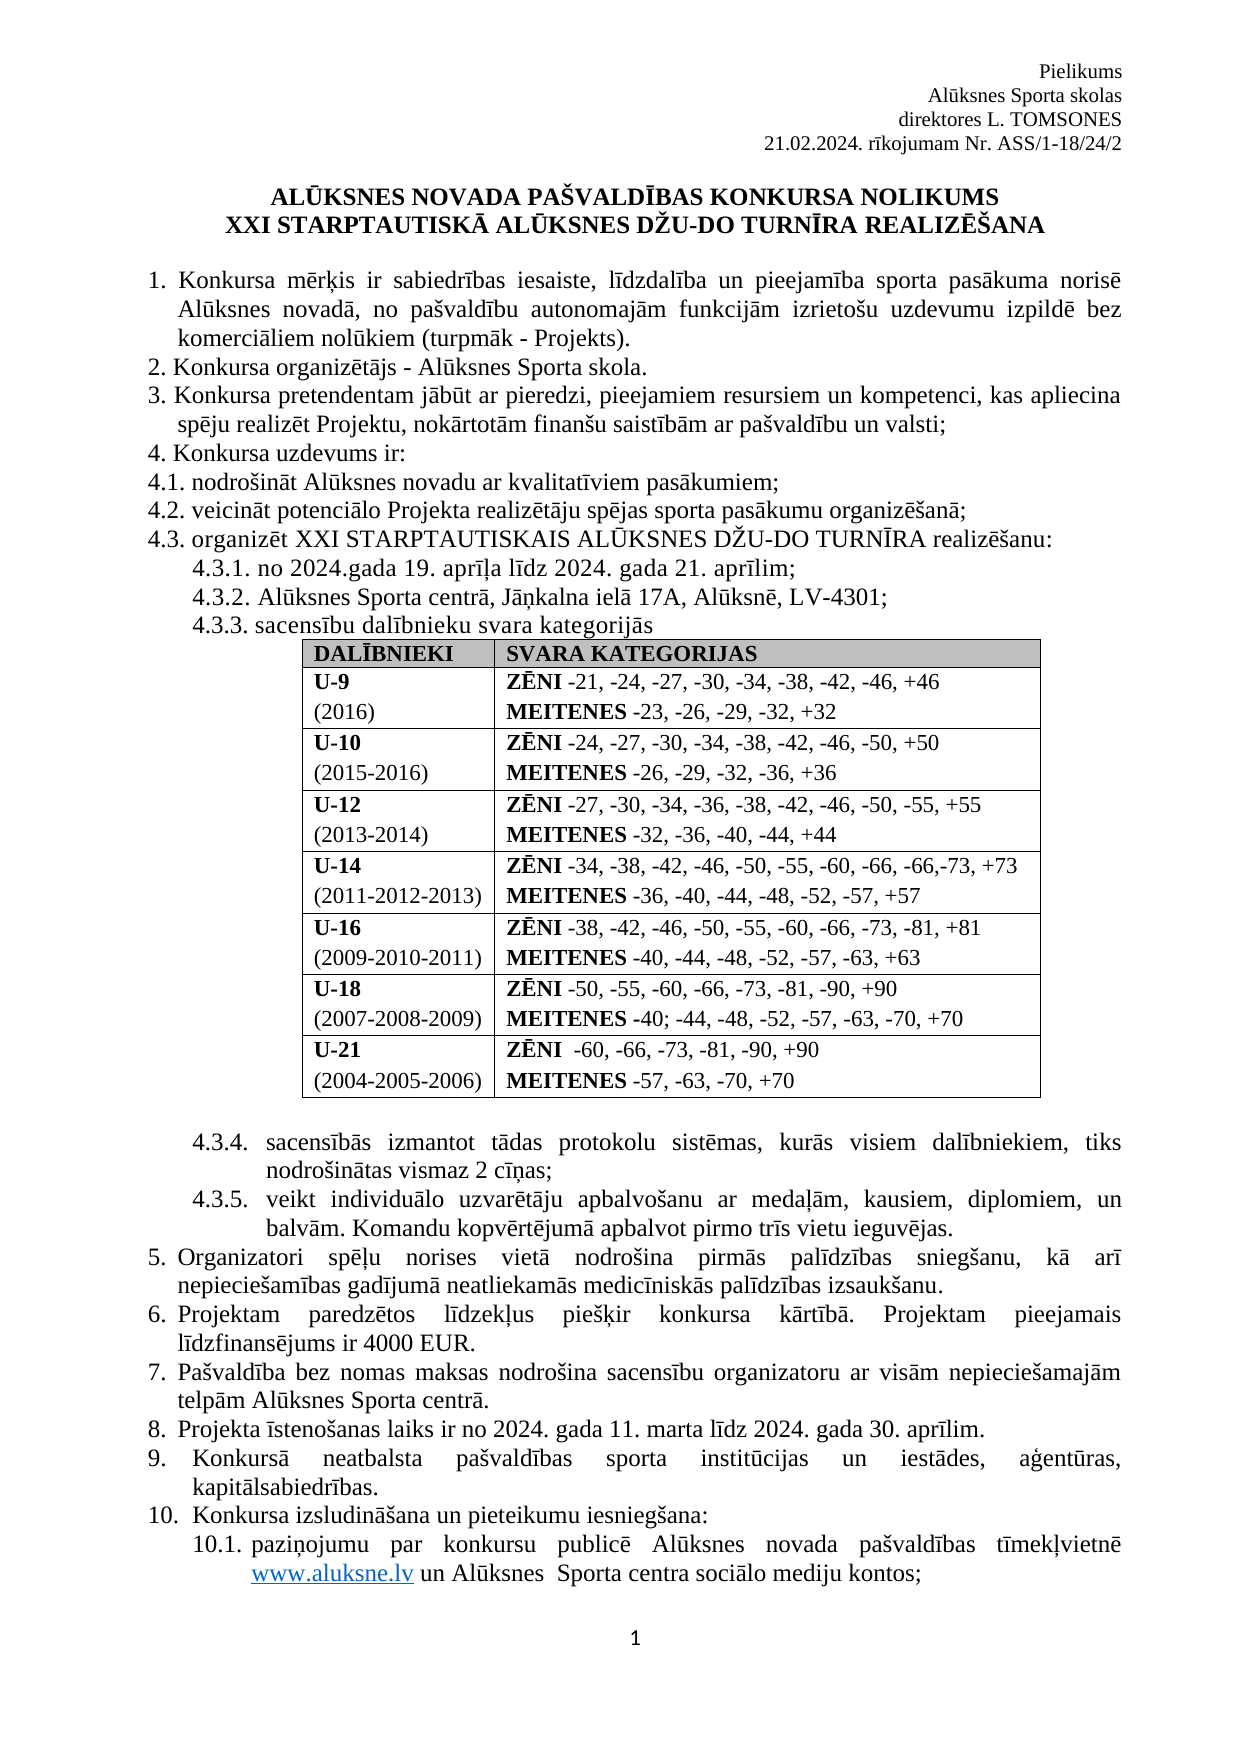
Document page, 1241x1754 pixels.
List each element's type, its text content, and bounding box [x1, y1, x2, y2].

table_cell U-18 (2007-2008-2009) [303, 975, 494, 1035]
table_cell ZĒNI -50, -55, -60, -66, -73, -81, -90, +90 MEITENES -40; -44, -48, -52, -57, -63, -70, +70 [495, 975, 1040, 1035]
table_cell U-21 (2004-2005-2006) [303, 1036, 494, 1097]
text 4.3.1. no 2024.gada 19. aprīļa līdz 2024. gada 21. aprīlim; [192, 553, 1122, 582]
table_header DALĪBNIEKI [303, 640, 494, 667]
table_cell U-10 (2015-2016) [303, 729, 494, 789]
text Alūksnes Sporta skolas [148, 83, 1122, 107]
table_cell U-12 (2013-2014) [303, 791, 494, 851]
text 4.1. nodrošināt Alūksnes novadu ar kvalitatīviem pasākumiem; [148, 467, 1122, 496]
list Konkursā neatbalsta pašvaldības sporta institūcijas un iestādes, aģentūras, kapitālsabiedrības. [148, 1443, 1122, 1500]
table_cell U-9 (2016) [303, 668, 494, 728]
list Projekta īstenošanas laiks ir no 2024. gada 11. marta līdz 2024. gada 30. aprīlim. [148, 1414, 1122, 1443]
list Pašvaldība bez nomas maksas nodrošina sacensību organizatoru ar visām nepieciešamajām telpām Alūksnes Sporta centrā. [148, 1357, 1122, 1414]
list Projektam paredzētos līdzekļus piešķir konkursa kārtībā. Projektam pieejamais līdzfinansējums ir 4000 EUR. [148, 1299, 1122, 1357]
text 1. Konkursa mērķis ir sabiedrības iesaiste, līdzdalība un pieejamība sporta pasākuma norisē Alūksnes novadā, no pašvaldību autonomajām funkcijām izrietošu uzdevumu izpildē bez komerciāliem nolūkiem (turpmāk - Projekts). [148, 266, 1122, 352]
text XXI STARPTAUTISKĀ ALŪKSNES DŽU-DO TURNĪRA realizēšana [148, 210, 1122, 239]
text 4.3.2. Alūksnes Sporta centrā, Jāņkalna ielā 17A, Alūksnē, LV-4301; [192, 582, 1122, 611]
text Pielikums [148, 59, 1122, 83]
table_cell ZĒNI -60, -66, -73, -81, -90, +90 MEITENES -57, -63, -70, +70 [495, 1036, 1040, 1097]
table_cell ZĒNI -21, -24, -27, -30, -34, -38, -42, -46, +46 MEITENES -23, -26, -29, -32, +32 [495, 668, 1040, 728]
list paziņojumu par konkursu publicē Alūksnes novada pašvaldības tīmekļvietnē www.aluksne.lv un Alūksnes Sporta centra sociālo mediju kontos; [192, 1529, 1122, 1587]
table_cell ZĒNI -27, -30, -34, -36, -38, -42, -46, -50, -55, +55 MEITENES -32, -36, -40, -44, +44 [495, 791, 1040, 851]
list veikt individuālo uzvarētāju apbalvošanu ar medaļām, kausiem, diplomiem, un balvām. Komandu kopvērtējumā apbalvot pirmo trīs vietu ieguvējas. [192, 1184, 1122, 1242]
table_header SVARA KATEGORIJAS [495, 640, 1040, 667]
text 4.3. organizēt XXI STARPTAUTISKAIS ALŪKSNES DŽU-DO TURNĪRA realizēšanu: [148, 524, 1122, 553]
list sacensībās izmantot tādas protokolu sistēmas, kurās visiem dalībniekiem, tiks nodrošinātas vismaz 2 cīņas; [192, 1127, 1122, 1184]
table_cell ZĒNI -38, -42, -46, -50, -55, -60, -66, -73, -81, +81 MEITENES -40, -44, -48, -52, -57, -63, +63 [495, 914, 1040, 974]
text Alūksnes novada pašvaldības konkursa nolikums [148, 182, 1122, 210]
text 21.02.2024. rīkojumam Nr. ASS/1-18/24/2 [148, 131, 1122, 155]
table_cell ZĒNI -24, -27, -30, -34, -38, -42, -46, -50, +50 MEITENES -26, -29, -32, -36, +36 [495, 729, 1040, 789]
text direktores L. TOMSONES [148, 107, 1122, 131]
text 4. Konkursa uzdevums ir: [148, 438, 1122, 467]
table_cell U-16 (2009-2010-2011) [303, 914, 494, 974]
table_cell U-14 (2011-2012-2013) [303, 852, 494, 912]
text 2. Konkursa organizētājs - Alūksnes Sporta skola. [148, 352, 1122, 381]
list Konkursa izsludināšana un pieteikumu iesniegšana: [148, 1500, 1122, 1529]
text 4.3.3. sacensību dalībnieku svara kategorijās [192, 611, 1122, 639]
text 3. Konkursa pretendentam jābūt ar pieredzi, pieejamiem resursiem un kompetenci, kas apliecina spēju realizēt Projektu, nokārtotām finanšu saistībām ar pašvaldību un valsti; [148, 381, 1122, 438]
text 4.2. veicināt potenciālo Projekta realizētāju spējas sporta pasākumu organizēšanā; [148, 496, 1122, 524]
list Organizatori spēļu norises vietā nodrošina pirmās palīdzības sniegšanu, kā arī nepieciešamības gadījumā neatliekamās medicīniskās palīdzības izsaukšanu. [148, 1242, 1122, 1299]
table_cell ZĒNI -34, -38, -42, -46, -50, -55, -60, -66, -66,-73, +73 MEITENES -36, -40, -44, -48, -52, -57, +57 [495, 852, 1040, 912]
